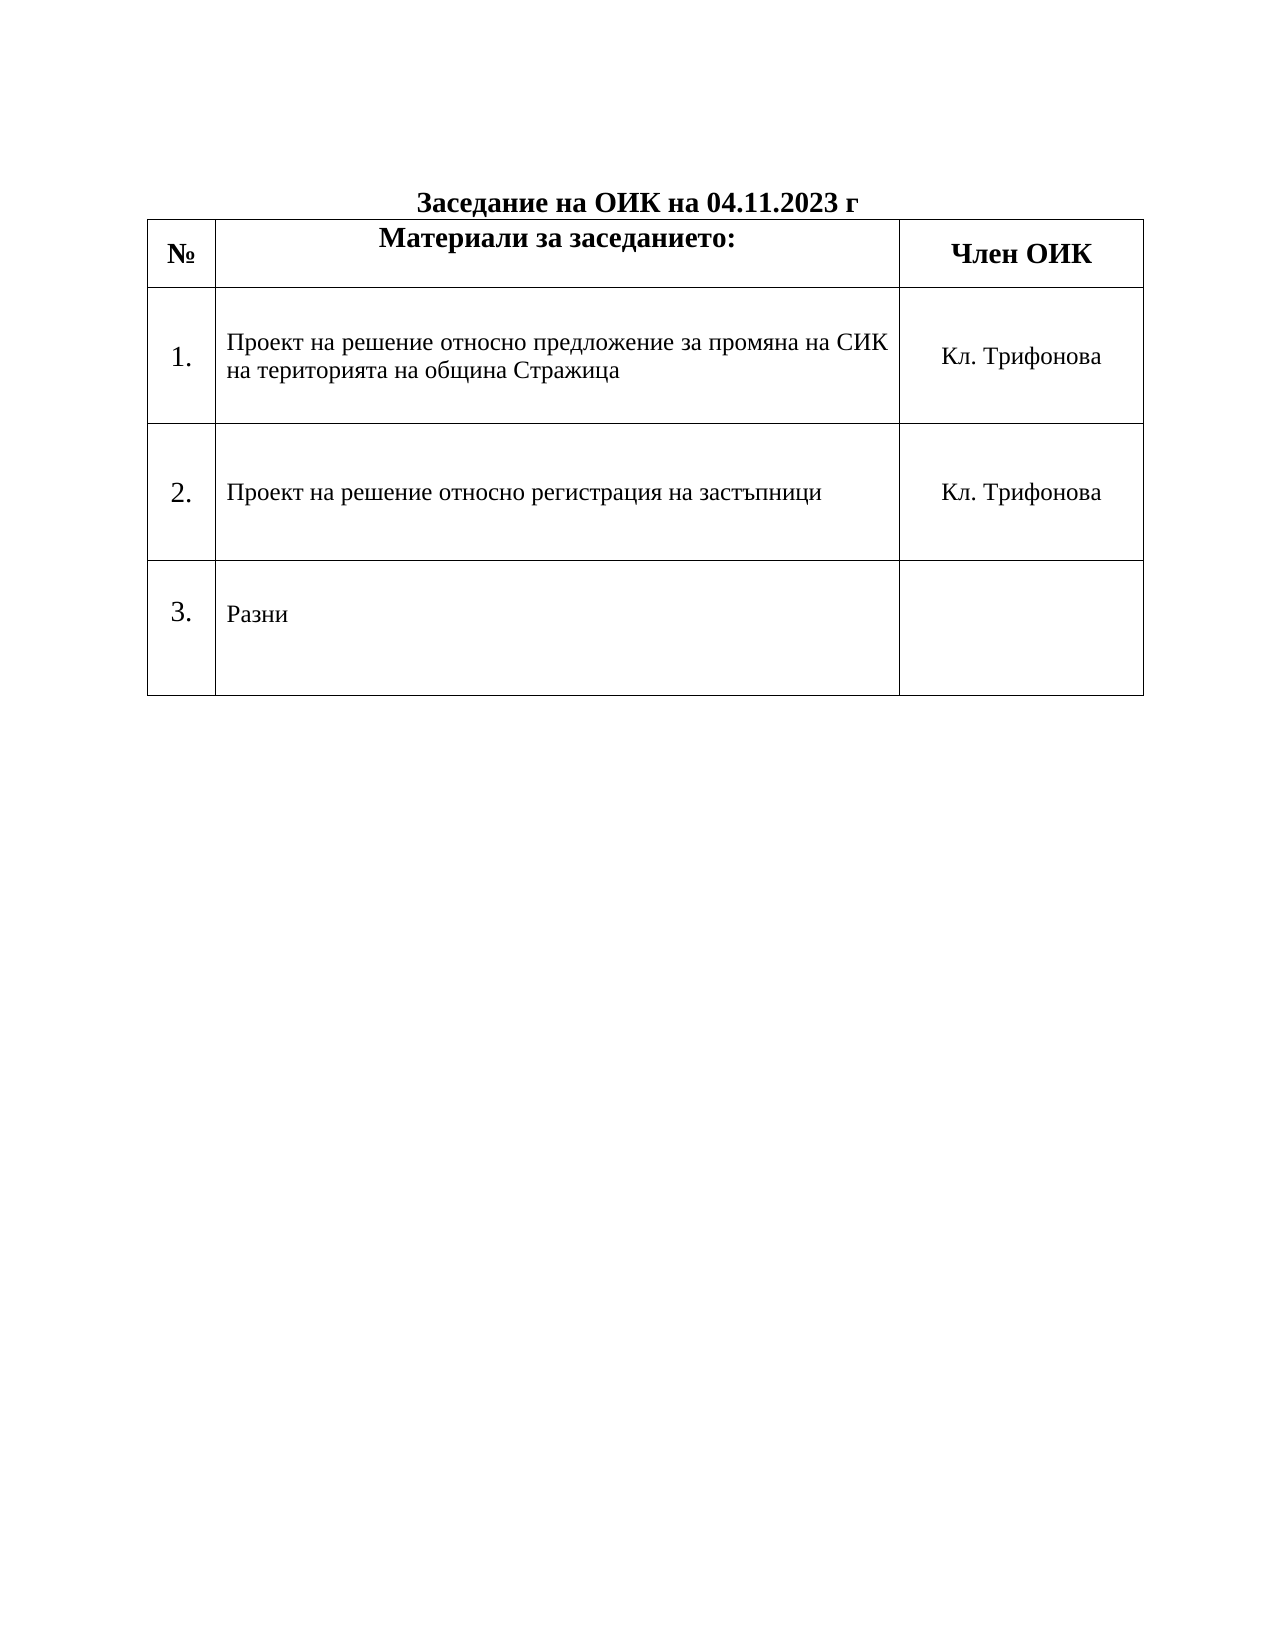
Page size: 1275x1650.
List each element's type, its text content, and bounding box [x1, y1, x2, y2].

table_cell Кл. Трифонова [900, 288, 1143, 423]
table_cell Проект на решение относно регистрация на застъпници [216, 424, 899, 559]
table_cell [900, 561, 1143, 695]
table_cell 1. [148, 288, 215, 423]
table_header Материали за заседанието: [216, 220, 899, 287]
table_cell 2. [148, 424, 215, 559]
table_cell 3. [148, 561, 215, 695]
table_cell Проект на решение относно предложение за промяна на СИК на територията на община Стражица [216, 288, 899, 423]
text Заседание на ОИК на 04.11.2023 г [148, 185, 1127, 219]
table_header Член ОИК [900, 220, 1143, 287]
table_header № [148, 220, 215, 287]
table_cell Кл. Трифонова [900, 424, 1143, 559]
table_cell Разни [216, 561, 899, 695]
